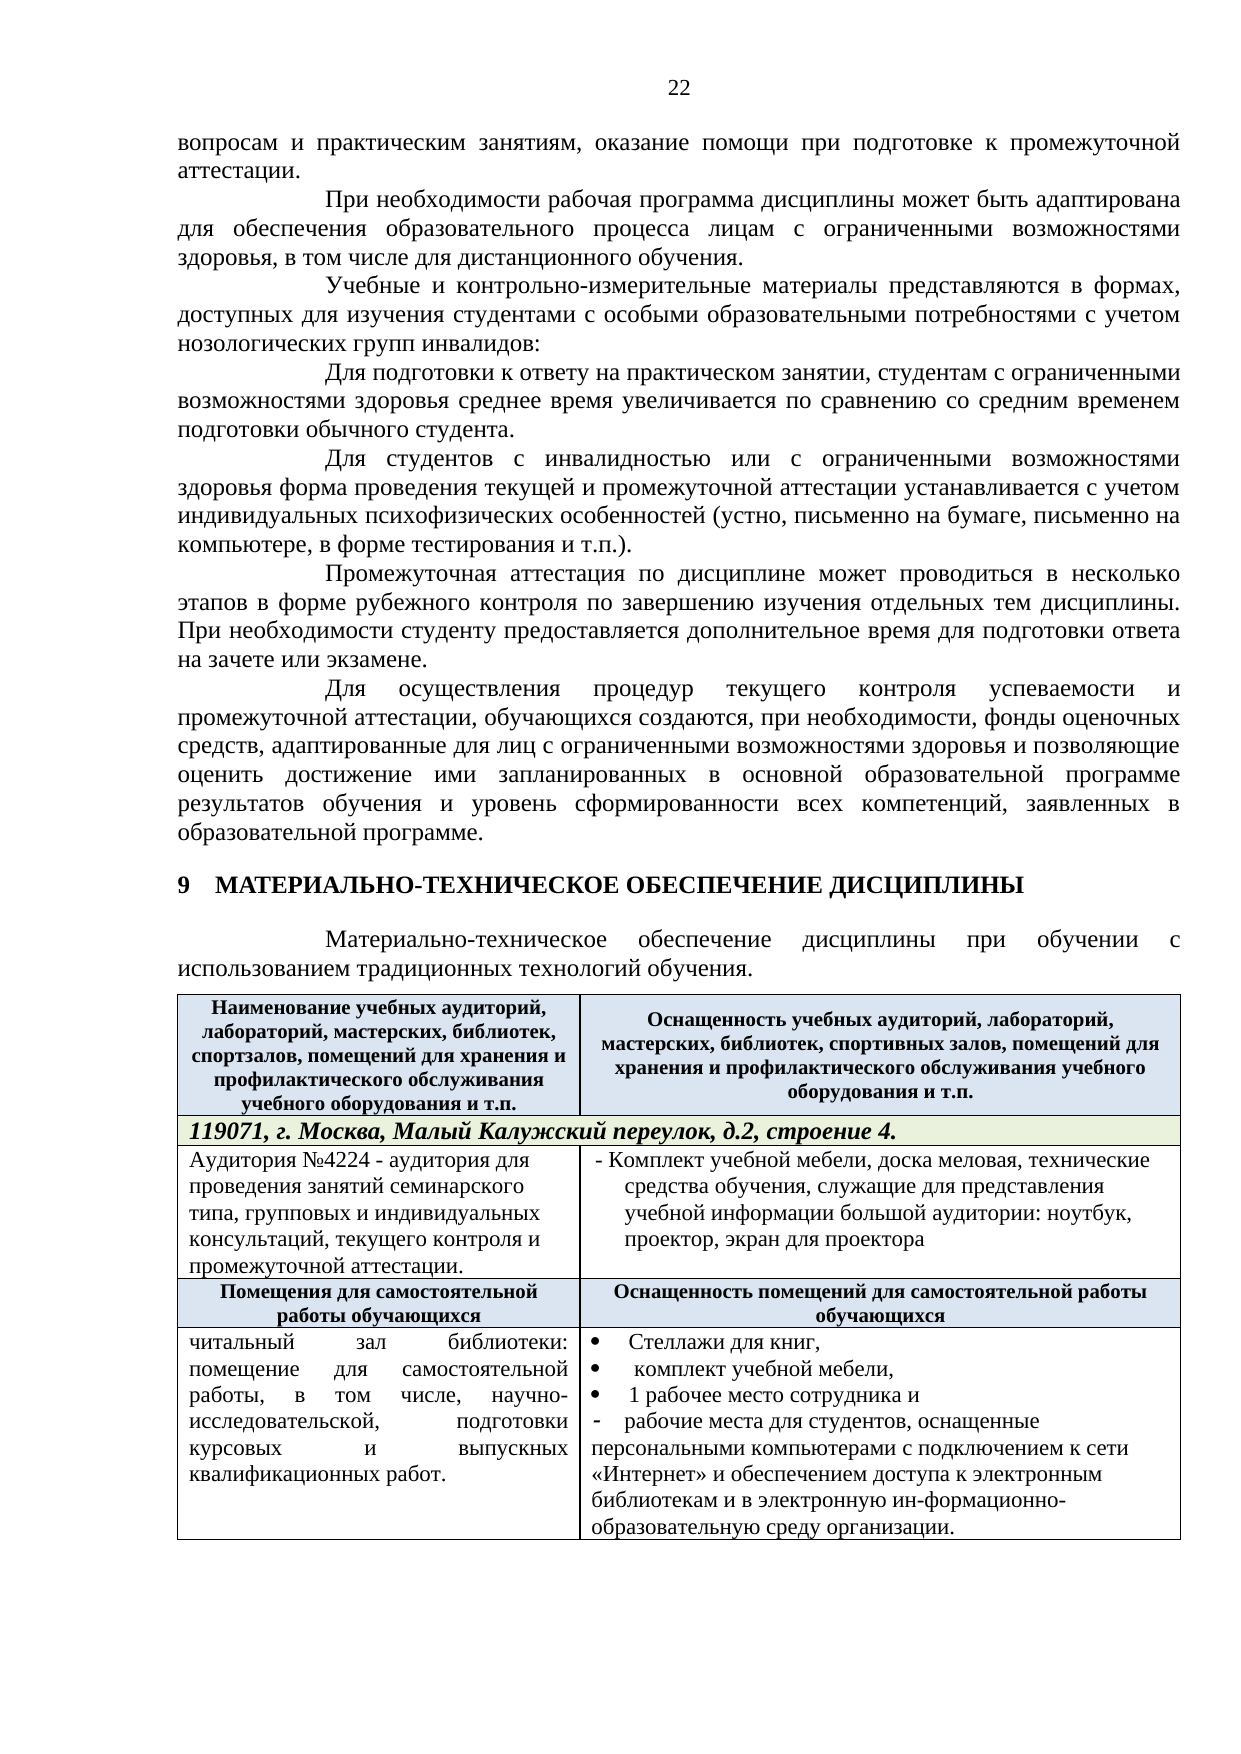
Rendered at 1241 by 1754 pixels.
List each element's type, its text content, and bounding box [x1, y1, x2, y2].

table_cell Стеллажи для книг, комплект учебной мебели, 1 рабочее место сотрудника и рабочие места для студентов, оснащенные персональными компьютерами с подключением к сети «Интернет» и обеспечением доступа к электронным библиотекам и в электронную ин-формационно-образовательную среду организации. [581, 1328, 1180, 1539]
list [177, 127, 1181, 184]
table_cell - Комплект учебной мебели, доска меловая, технические средства обучения, служащие для представления учебной информации большой аудитории: ноутбук, проектор, экран для проектора [581, 1146, 1180, 1278]
list Для подготовки к ответу на практическом занятии, студентам с ограниченными возможностями здоровья среднее время увеличивается по сравнению со средним временем подготовки обычного студента. [177, 357, 1181, 443]
list Для осуществления процедур текущего контроля успеваемости и промежуточной аттестации, обучающихся создаются, при необходимости, фонды оценочных средств, адаптированные для лиц с ограниченными возможностями здоровья и позволяющие оценить достижение ими запланированных в основной образовательной программе результатов обучения и уровень сформированности всех компетенций, заявленных в образовательной программе. [177, 673, 1181, 845]
list Учебные и контрольно-измерительные материалы представляются в формах, доступных для изучения студентами с особыми образовательными потребностями с учетом нозологических групп инвалидов: [177, 270, 1181, 357]
table_cell Оснащенность помещений для самостоятельной работы обучающихся [581, 1279, 1180, 1327]
table_cell Аудитория №4224 - аудитория для проведения занятий семинарского типа, групповых и индивидуальных консультаций, текущего контроля и промежуточной аттестации. [178, 1146, 579, 1278]
table_cell 119071, г. Москва, Малый Калужский переулок, д.2, строение 4. [178, 1116, 1180, 1145]
list Для студентов с инвалидностью или с ограниченными возможностями здоровья форма проведения текущей и промежуточной аттестации устанавливается с учетом индивидуальных психофизических особенностей (устно, письменно на бумаге, письменно на компьютере, в форме тестирования и т.п.). [177, 443, 1181, 558]
subtitle МАТЕРИАЛЬНО-ТЕХНИЧЕСКОЕ ОБЕСПЕЧЕНИЕ ДИСЦИПЛИНЫ [177, 870, 1181, 899]
table_cell Помещения для самостоятельной работы обучающихся [178, 1279, 579, 1327]
list При необходимости рабочая программа дисциплины может быть адаптирована для обеспечения образовательного процесса лицам с ограниченными возможностями здоровья, в том числе для дистанционного обучения. [177, 184, 1181, 270]
table_header Оснащенность учебных аудиторий, лабораторий, мастерских, библиотек, спортивных залов, помещений для хранения и профилактического обслуживания учебного оборудования и т.п. [581, 995, 1180, 1115]
table_cell читальный зал библиотеки: помещение для самостоятельной работы, в том числе, научно- исследовательской, подготовки курсовых и выпускных квалификационных работ. [178, 1328, 579, 1539]
list Промежуточная аттестация по дисциплине может проводиться в несколько этапов в форме рубежного контроля по завершению изучения отдельных тем дисциплины. При необходимости студенту предоставляется дополнительное время для подготовки ответа на зачете или экзамене. [177, 558, 1181, 673]
table_header Наименование учебных аудиторий, лабораторий, мастерских, библиотек, спортзалов, помещений для хранения и профилактического обслуживания учебного оборудования и т.п. [178, 995, 579, 1115]
list Материально-техническое обеспечение дисциплины при обучении с использованием традиционных технологий обучения. [177, 924, 1181, 982]
